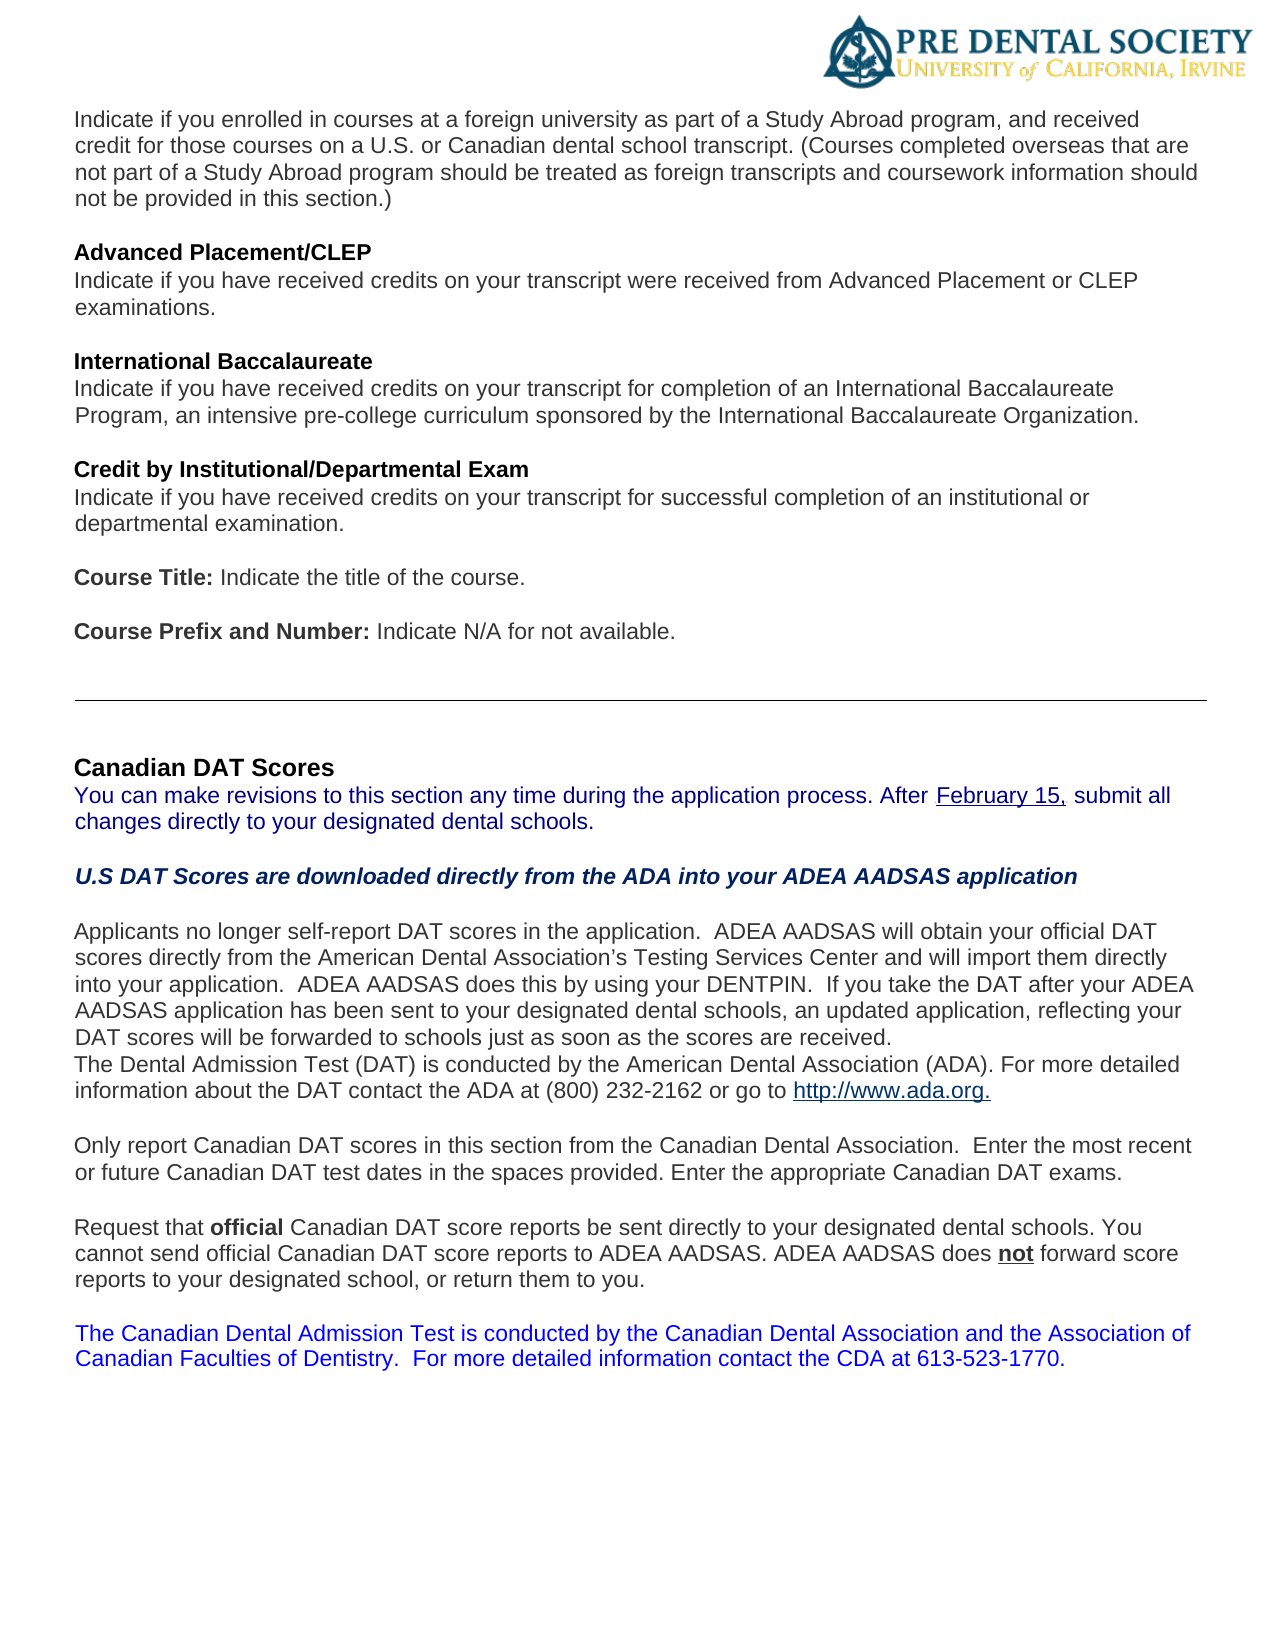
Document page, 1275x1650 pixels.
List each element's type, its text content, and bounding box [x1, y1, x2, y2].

text Advanced Placement/CLEP [73, 239, 1199, 266]
text Canadian DAT Scores [73, 753, 1200, 782]
text Credit by Institutional/Departmental Exam [73, 456, 1199, 482]
text The Dental Admission Test (DAT) is conducted by the American Dental Association (ADA). For more detailed information about the DAT contact the ADA at (800) 232-2162 or go to http://www.ada.org. [73, 1051, 1200, 1104]
text Indicate if you have received credits on your transcript were received from Advanced Placement or CLEP examinations. [73, 267, 1200, 320]
text Indicate if you have received credits on your transcript for successful completion of an institutional or departmental examination. [73, 484, 1200, 536]
text You can make revisions to this section any time during the application process. After UFebruary 15,U submit all changes directly to your designated dental schools. [73, 783, 1200, 834]
picture [820, 12, 1258, 92]
text Request that official Canadian DAT score reports be sent directly to your designated dental schools. You cannot send official Canadian DAT score reports to ADEA AADSAS. ADEA AADSAS does not forward score reports to your designated school, or return them to you. [73, 1213, 1200, 1293]
text The Canadian Dental Admission Test is conducted by the Canadian Dental Association and the Association of Canadian Faculties of Dentistry. For more detailed information contact the CDA at 613-523-1770. [75, 1321, 1200, 1372]
text Applicants no longer self-report DAT scores in the application. ADEA AADSAS will obtain your official DAT scores directly from the American Dental Association’s Testing Services Center and will import them directly into your application. ADEA AADSAS does this by using your DENTPIN. If you take the DAT after your ADEA AADSAS application has been sent to your designated dental schools, an updated application, reflecting your DAT scores will be forwarded to schools just as soon as the scores are received. [73, 918, 1200, 1050]
text Indicate if you have received credits on your transcript for completion of an International Baccalaureate Program, an intensive pre-college curriculum sponsored by the International Baccalaureate Organization. [73, 375, 1200, 428]
text Indicate if you enrolled in courses at a foreign university as part of a Study Abroad program, and received credit for those courses on a U.S. or Canadian dental school transcript. (Courses completed overseas that are not part of a Study Abroad program should be treated as foreign transcripts and coursework information should not be provided in this section.) [73, 106, 1200, 211]
text Only report Canadian DAT scores in this section from the Canadian Dental Association. Enter the most recent or future Canadian DAT test dates in the spaces provided. Enter the appropriate Canadian DAT exams. [73, 1132, 1200, 1185]
text Course Title: Indicate the title of the course. [73, 564, 1200, 591]
text Course Prefix and Number: Indicate N/A for not available. [73, 618, 1200, 645]
text International Baccalaureate [73, 348, 1199, 374]
text U.S DAT Scores are downloaded directly from the ADA into your ADEA AADSAS application [75, 863, 1200, 889]
